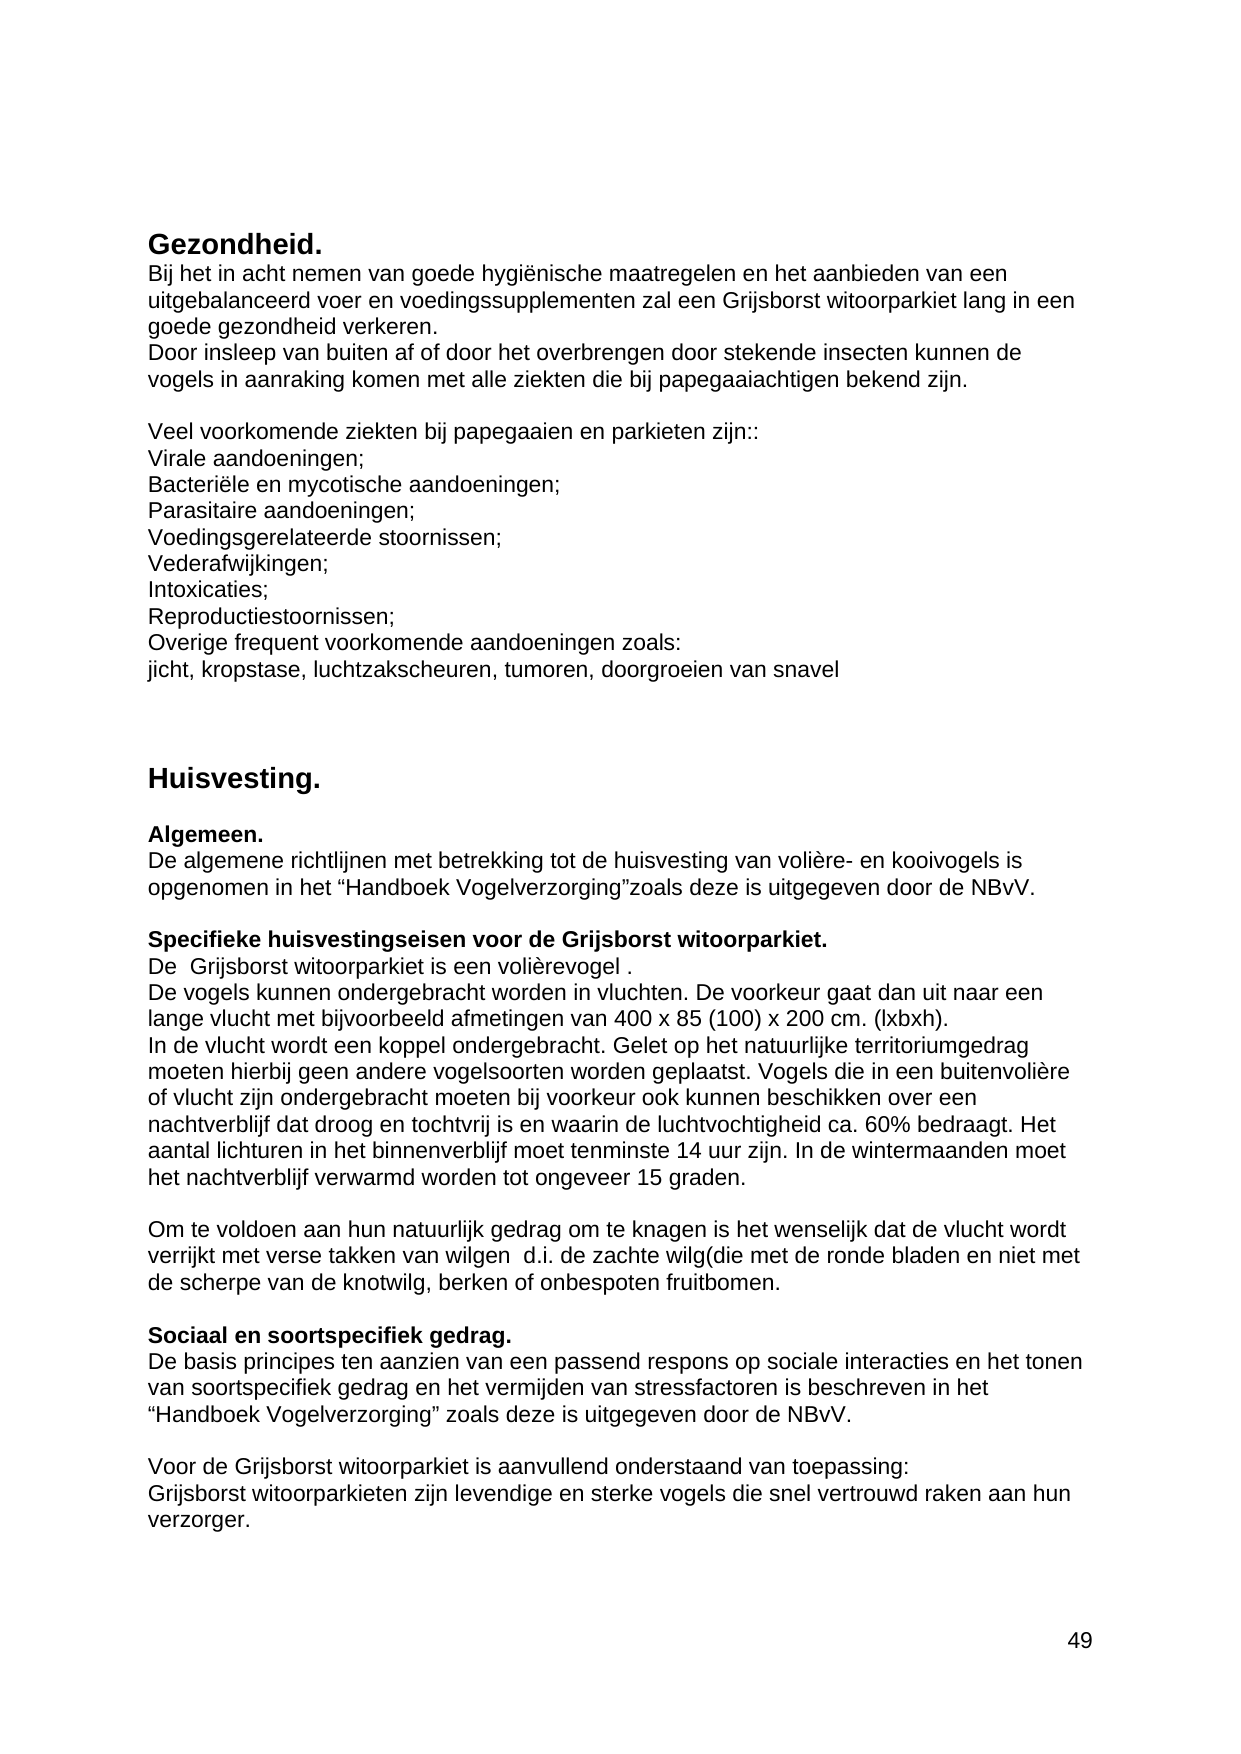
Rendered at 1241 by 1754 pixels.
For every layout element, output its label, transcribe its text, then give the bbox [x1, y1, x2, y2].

text Overige frequent voorkomende aandoeningen zoals: [148, 629, 1093, 656]
text In de vlucht wordt een koppel ondergebracht. Gelet op het natuurlijke territoriumgedrag moeten hierbij geen andere vogelsoorten worden geplaatst. Vogels die in een buitenvolière of vlucht zijn ondergebracht moeten bij voorkeur ook kunnen beschikken over een nachtverblijf dat droog en tochtvrij is en waarin de luchtvochtigheid ca. 60% bedraagt. Het aantal lichturen in het binnenverblijf moet tenminste 14 uur zijn. In de wintermaanden moet het nachtverblijf verwarmd worden tot ongeveer 15 graden. [148, 1032, 1093, 1190]
text Grijsborst witoorparkieten zijn levendige en sterke vogels die snel vertrouwd raken aan hun verzorger. [148, 1480, 1093, 1532]
text Reproductiestoornissen; [148, 603, 1093, 629]
text jicht, kropstase, luchtzakscheuren, tumoren, doorgroeien van snavel [148, 656, 1093, 682]
text Voor de Grijsborst witoorparkiet is aanvullend onderstaand van toepassing: [148, 1453, 1093, 1480]
text De vogels kunnen ondergebracht worden in vluchten. De voorkeur gaat dan uit naar een lange vlucht met bijvoorbeeld afmetingen van 400 x 85 (100) x 200 cm. (lxbxh). [148, 979, 1093, 1032]
text Bacteriële en mycotische aandoeningen; [148, 471, 1093, 497]
text Om te voldoen aan hun natuurlijk gedrag om te knagen is het wenselijk dat de vlucht wordt verrijkt met verse takken van wilgen d.i. de zachte wilg(die met de ronde bladen en niet met de scherpe van de knotwilg, berken of onbespoten fruitbomen. [148, 1216, 1093, 1295]
text Vederafwijkingen; [148, 550, 1093, 576]
text Intoxicaties; [148, 576, 1093, 603]
text Huisvesting. [148, 761, 1093, 794]
text Veel voorkomende ziekten bij papegaaien en parkieten zijn:: [148, 418, 1093, 445]
text De algemene richtlijnen met betrekking tot de huisvesting van volière- en kooivogels is opgenomen in het “Handboek Vogelverzorging”zoals deze is uitgegeven door de NBvV. [148, 847, 1093, 900]
text Gezondheid. [148, 227, 1093, 260]
text De Grijsborst witoorparkiet is een volièrevogel . [148, 953, 1093, 979]
text Bij het in acht nemen van goede hygiënische maatregelen en het aanbieden van een uitgebalanceerd voer en voedingssupplementen zal een Grijsborst witoorparkiet lang in een goede gezondheid verkeren. [148, 260, 1093, 339]
text Virale aandoeningen; [148, 445, 1093, 471]
text De basis principes ten aanzien van een passend respons op sociale interacties en het tonen van soortspecifiek gedrag en het vermijden van stressfactoren is beschreven in het “Handboek Vogelverzorging” zoals deze is uitgegeven door de NBvV. [148, 1348, 1093, 1427]
text Door insleep van buiten af of door het overbrengen door stekende insecten kunnen de vogels in aanraking komen met alle ziekten die bij papegaaiachtigen bekend zijn. [148, 339, 1093, 392]
text Specifieke huisvestingseisen voor de Grijsborst witoorparkiet. [148, 926, 1093, 953]
text Voedingsgerelateerde stoornissen; [148, 524, 1093, 550]
text Algemeen. [148, 821, 1093, 847]
text Sociaal en soortspecifiek gedrag. [148, 1322, 1093, 1348]
text Parasitaire aandoeningen; [148, 497, 1093, 524]
